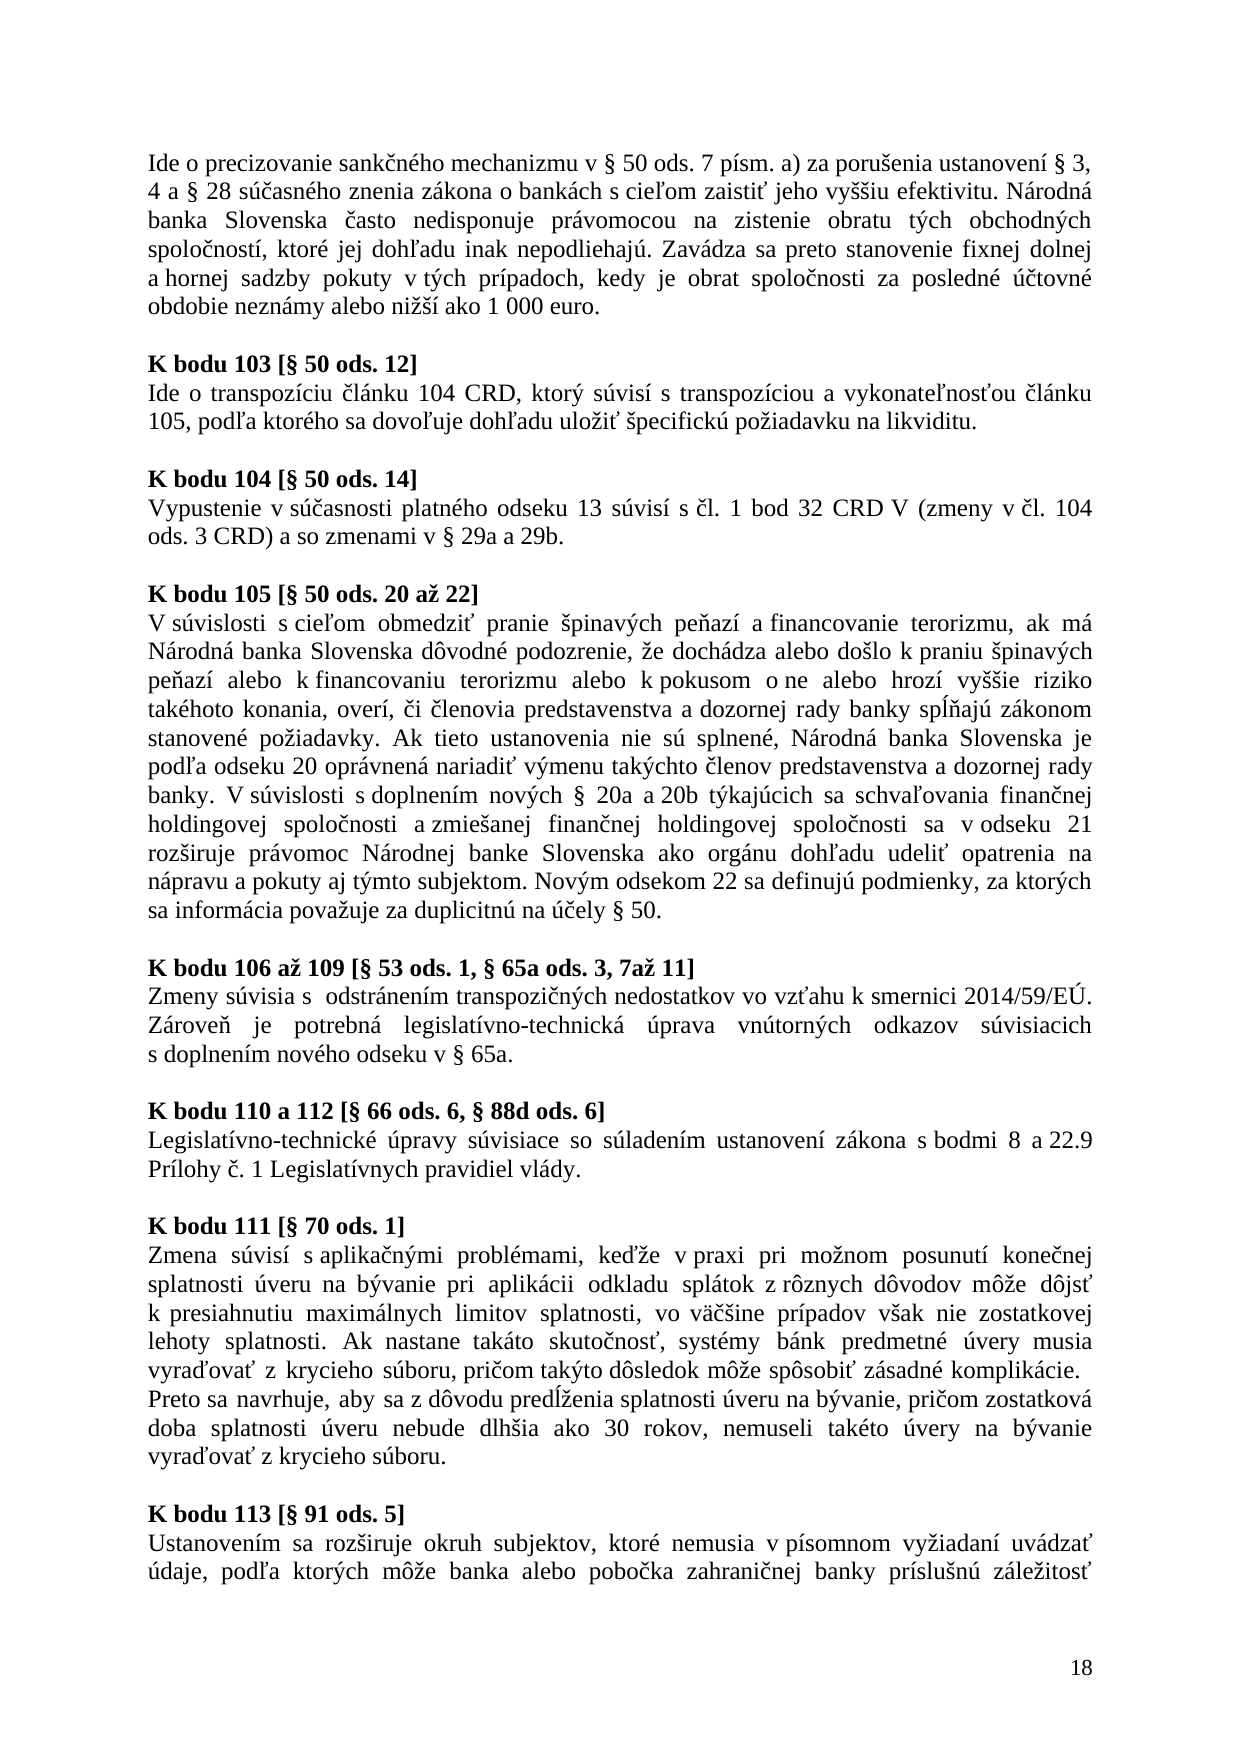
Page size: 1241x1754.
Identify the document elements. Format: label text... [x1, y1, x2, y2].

text Zmeny súvisia s odstránením transpozičných nedostatkov vo vzťahu k smernici 2014/59/EÚ. Zároveň je potrebná legislatívno-technická úprava vnútorných odkazov súvisiacich s doplnením nového odseku v § 65a. [148, 981, 1093, 1068]
text Preto sa navrhuje, aby sa z dôvodu predĺženia splatnosti úveru na bývanie, pričom zostatková doba splatnosti úveru nebude dlhšia ako 30 rokov, nemuseli takéto úvery na bývanie vyraďovať z krycieho súboru. [148, 1384, 1093, 1470]
text K bodu 111 [§ 70 ods. 1] [148, 1211, 1093, 1240]
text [148, 1528, 1093, 1585]
text Vypustenie v súčasnosti platného odseku 13 súvisí s čl. 1 bod 32 CRD V (zmeny v čl. 104 ods. 3 CRD) a so zmenami v § 29a a 29b. [148, 493, 1093, 550]
text Ide o transpozíciu článku 104 CRD, ktorý súvisí s transpozíciou a vykonateľnosťou článku 105, podľa ktorého sa dovoľuje dohľadu uložiť špecifickú požiadavku na likviditu. [148, 378, 1093, 435]
text K bodu 110 a 112 [§ 66 ods. 6, § 88d ods. 6] [148, 1096, 1093, 1125]
text K bodu 105 [§ 50 ods. 20 až 22] [148, 579, 1093, 608]
text K bodu 106 až 109 [§ 53 ods. 1, § 65a ods. 3, 7až 11] [148, 953, 1093, 981]
text K bodu 103 [§ 50 ods. 12] [148, 349, 1093, 378]
text K bodu 113 [§ 91 ods. 5] [148, 1499, 1093, 1528]
text K bodu 104 [§ 50 ods. 14] [148, 464, 1093, 493]
text Legislatívno-technické úpravy súvisiace so súladením ustanovení zákona s bodmi 8 a 22.9 Prílohy č. 1 Legislatívnych pravidiel vlády. [148, 1125, 1093, 1183]
text Zmena súvisí s aplikačnými problémami, keďže v praxi pri možnom posunutí konečnej splatnosti úveru na bývanie pri aplikácii odkladu splátok z rôznych dôvodov môže dôjsť k presiahnutiu maximálnych limitov splatnosti, vo väčšine prípadov však nie zostatkovej lehoty splatnosti. Ak nastane takáto skutočnosť, systémy bánk predmetné úvery musia vyraďovať z krycieho súboru, pričom takýto dôsledok môže spôsobiť zásadné komplikácie. [148, 1240, 1093, 1384]
text Ide o precizovanie sankčného mechanizmu v § 50 ods. 7 písm. a) za porušenia ustanovení § 3, 4 a § 28 súčasného znenia zákona o bankách s cieľom zaistiť jeho vyššiu efektivitu. Národná banka Slovenska často nedisponuje právomocou na zistenie obratu tých obchodných spoločností, ktoré jej dohľadu inak nepodliehajú. Zavádza sa preto stanovenie fixnej dolnej a hornej sadzby pokuty v tých prípadoch, kedy je obrat spoločnosti za posledné účtovné obdobie neznámy alebo nižší ako 1 000 euro. [148, 148, 1093, 320]
text V súvislosti s cieľom obmedziť pranie špinavých peňazí a financovanie terorizmu, ak má Národná banka Slovenska dôvodné podozrenie, že dochádza alebo došlo k praniu špinavých peňazí alebo k financovaniu terorizmu alebo k pokusom o ne alebo hrozí vyššie riziko takéhoto konania, overí, či členovia predstavenstva a dozornej rady banky spĺňajú zákonom stanovené požiadavky. Ak tieto ustanovenia nie sú splnené, Národná banka Slovenska je podľa odseku 20 oprávnená nariadiť výmenu takýchto členov predstavenstva a dozornej rady banky. V súvislosti s doplnením nových § 20a a 20b týkajúcich sa schvaľovania finančnej holdingovej spoločnosti a zmiešanej finančnej holdingovej spoločnosti sa v odseku 21 rozširuje právomoc Národnej banke Slovenska ako orgánu dohľadu udeliť opatrenia na nápravu a pokuty aj týmto subjektom. Novým odsekom 22 sa definujú podmienky, za ktorých sa informácia považuje za duplicitnú na účely § 50. [148, 608, 1093, 924]
